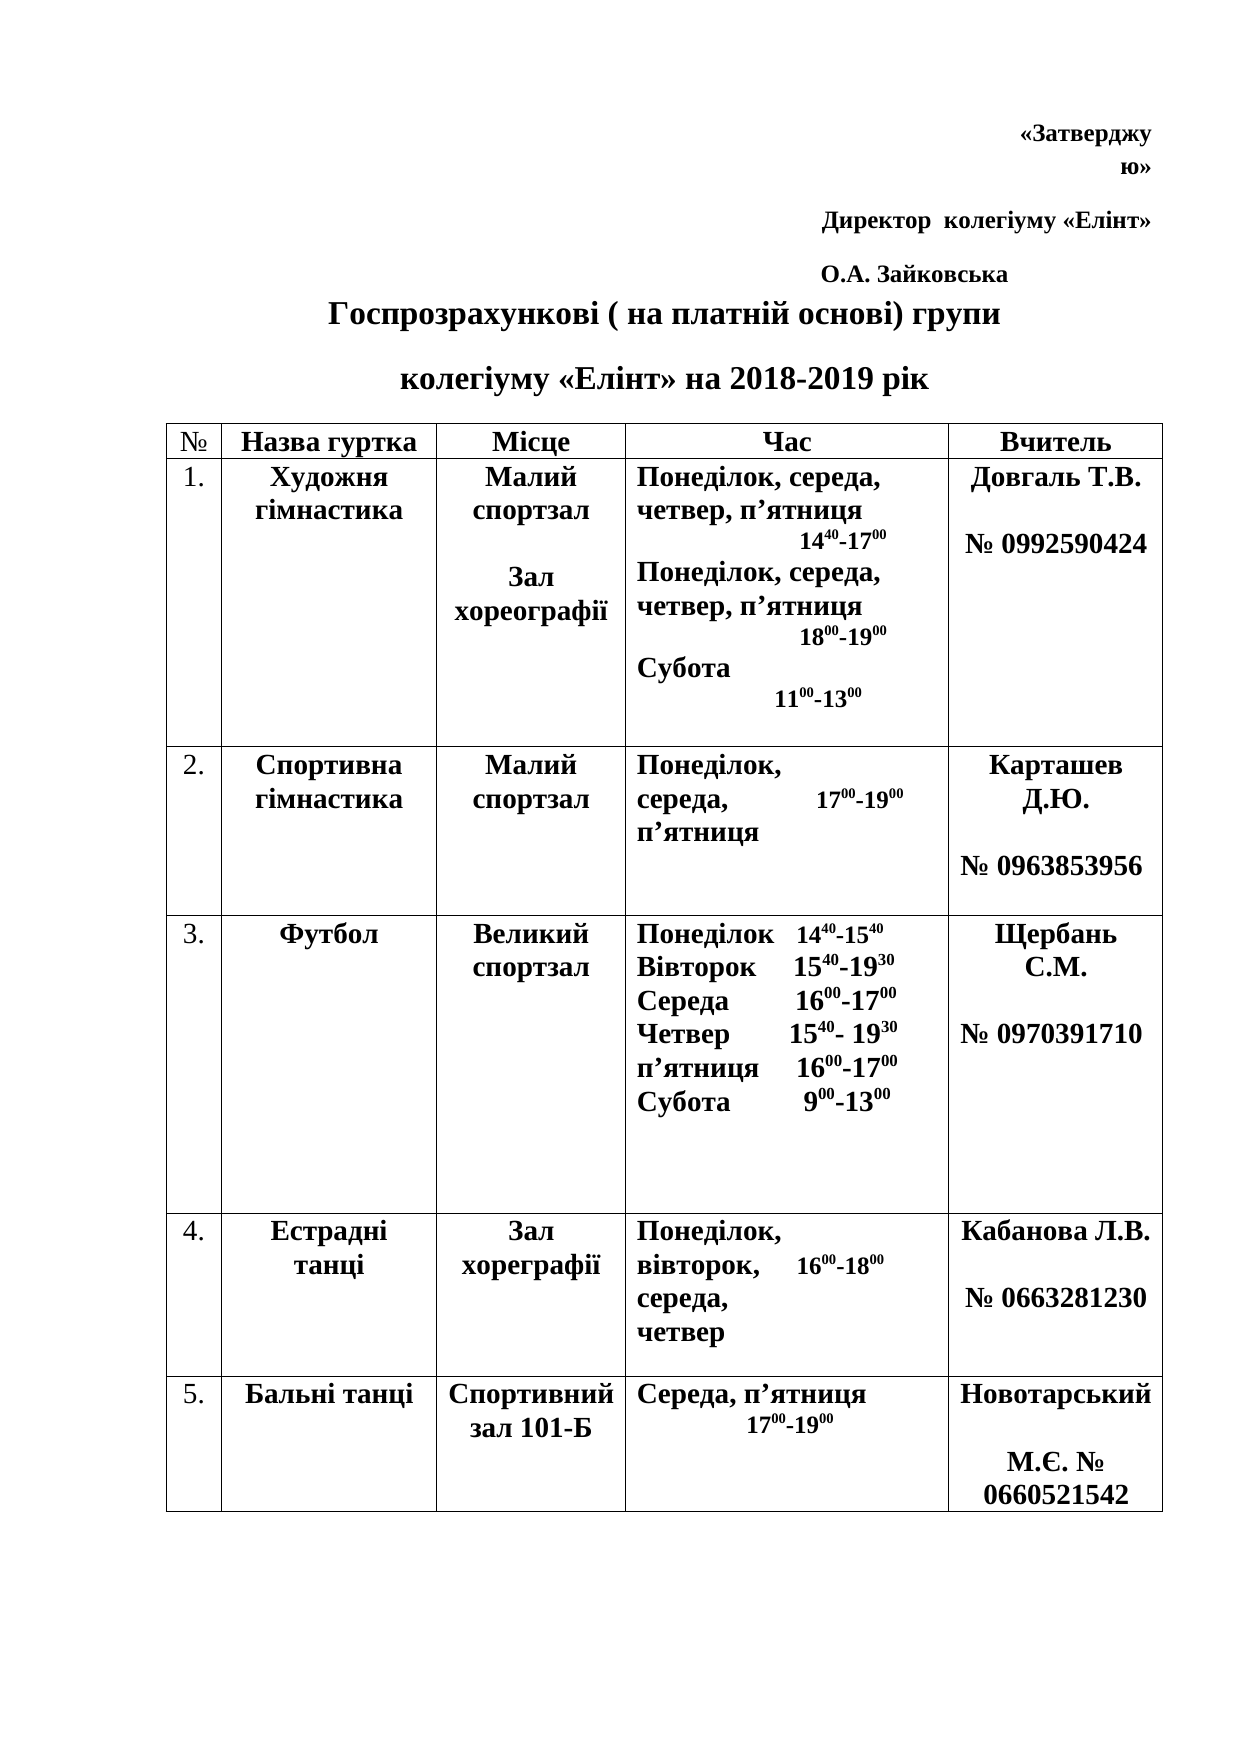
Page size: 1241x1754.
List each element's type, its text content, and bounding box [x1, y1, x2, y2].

table_header Місце [437, 424, 625, 458]
table_header Час [626, 424, 948, 458]
table_cell Щербань С.М. № 0970391710 [949, 916, 1162, 1212]
table_cell Художня гімнастика [222, 459, 436, 746]
table_cell Середа, п’ятниця 1700-1900 [626, 1377, 948, 1511]
table_cell Малий спортзал [437, 747, 625, 915]
table_header № [167, 424, 221, 458]
table_cell Карташев Д.Ю. № 0963853956 [949, 747, 1162, 915]
text «Затверджую» [177, 118, 1152, 180]
table_header Вчитель [949, 424, 1162, 458]
table_cell Кабанова Л.В. № 0663281230 [949, 1214, 1162, 1376]
table_cell Понеділок, середа, 1700-1900 п’ятниця [626, 747, 948, 915]
table_cell Бальні танці [222, 1377, 436, 1511]
text О.А. Зайковська Госпрозрахункові ( на платній основі) групи [177, 259, 1152, 332]
table_cell Понеділок, вівторок, 1600-1800 середа, четвер [626, 1214, 948, 1376]
table_cell Довгаль Т.В. № 0992590424 [949, 459, 1162, 746]
table_cell Новотарський М.Є. № 0660521542 [949, 1377, 1162, 1511]
table_cell 3. [167, 916, 221, 1212]
table_cell Понеділок, середа, четвер, п’ятниця 1440-1700 Понеділок, середа, четвер, п’ятниця 1800-1900 Субота 1100-1300 [626, 459, 948, 746]
table_cell 4. [167, 1214, 221, 1376]
table_cell Понеділок 1440-1540 Вівторок 1540-1930 Середа 1600-1700 Четвер 1540- 1930 п’ятниця 1600-1700 Субота 900-1300 [626, 916, 948, 1212]
table_cell Спортивна гімнастика [222, 747, 436, 915]
table_cell Естрадні танці [222, 1214, 436, 1376]
table_cell 5. [167, 1377, 221, 1511]
table_cell Футбол [222, 916, 436, 1212]
table_cell 2. [167, 747, 221, 915]
table_cell Малий спортзал Зал хореографії [437, 459, 625, 746]
table_cell Зал хореграфії [437, 1214, 625, 1376]
table_cell Спортивний зал 101-Б [437, 1377, 625, 1511]
text Директор колегіуму «Елінт» [177, 205, 1152, 234]
table_header Назва гуртка [222, 424, 436, 458]
table_cell Великий спортзал [437, 916, 625, 1212]
text колегіуму «Елінт» на 2018-2019 рік [177, 358, 1152, 397]
table_cell 1. [167, 459, 221, 746]
